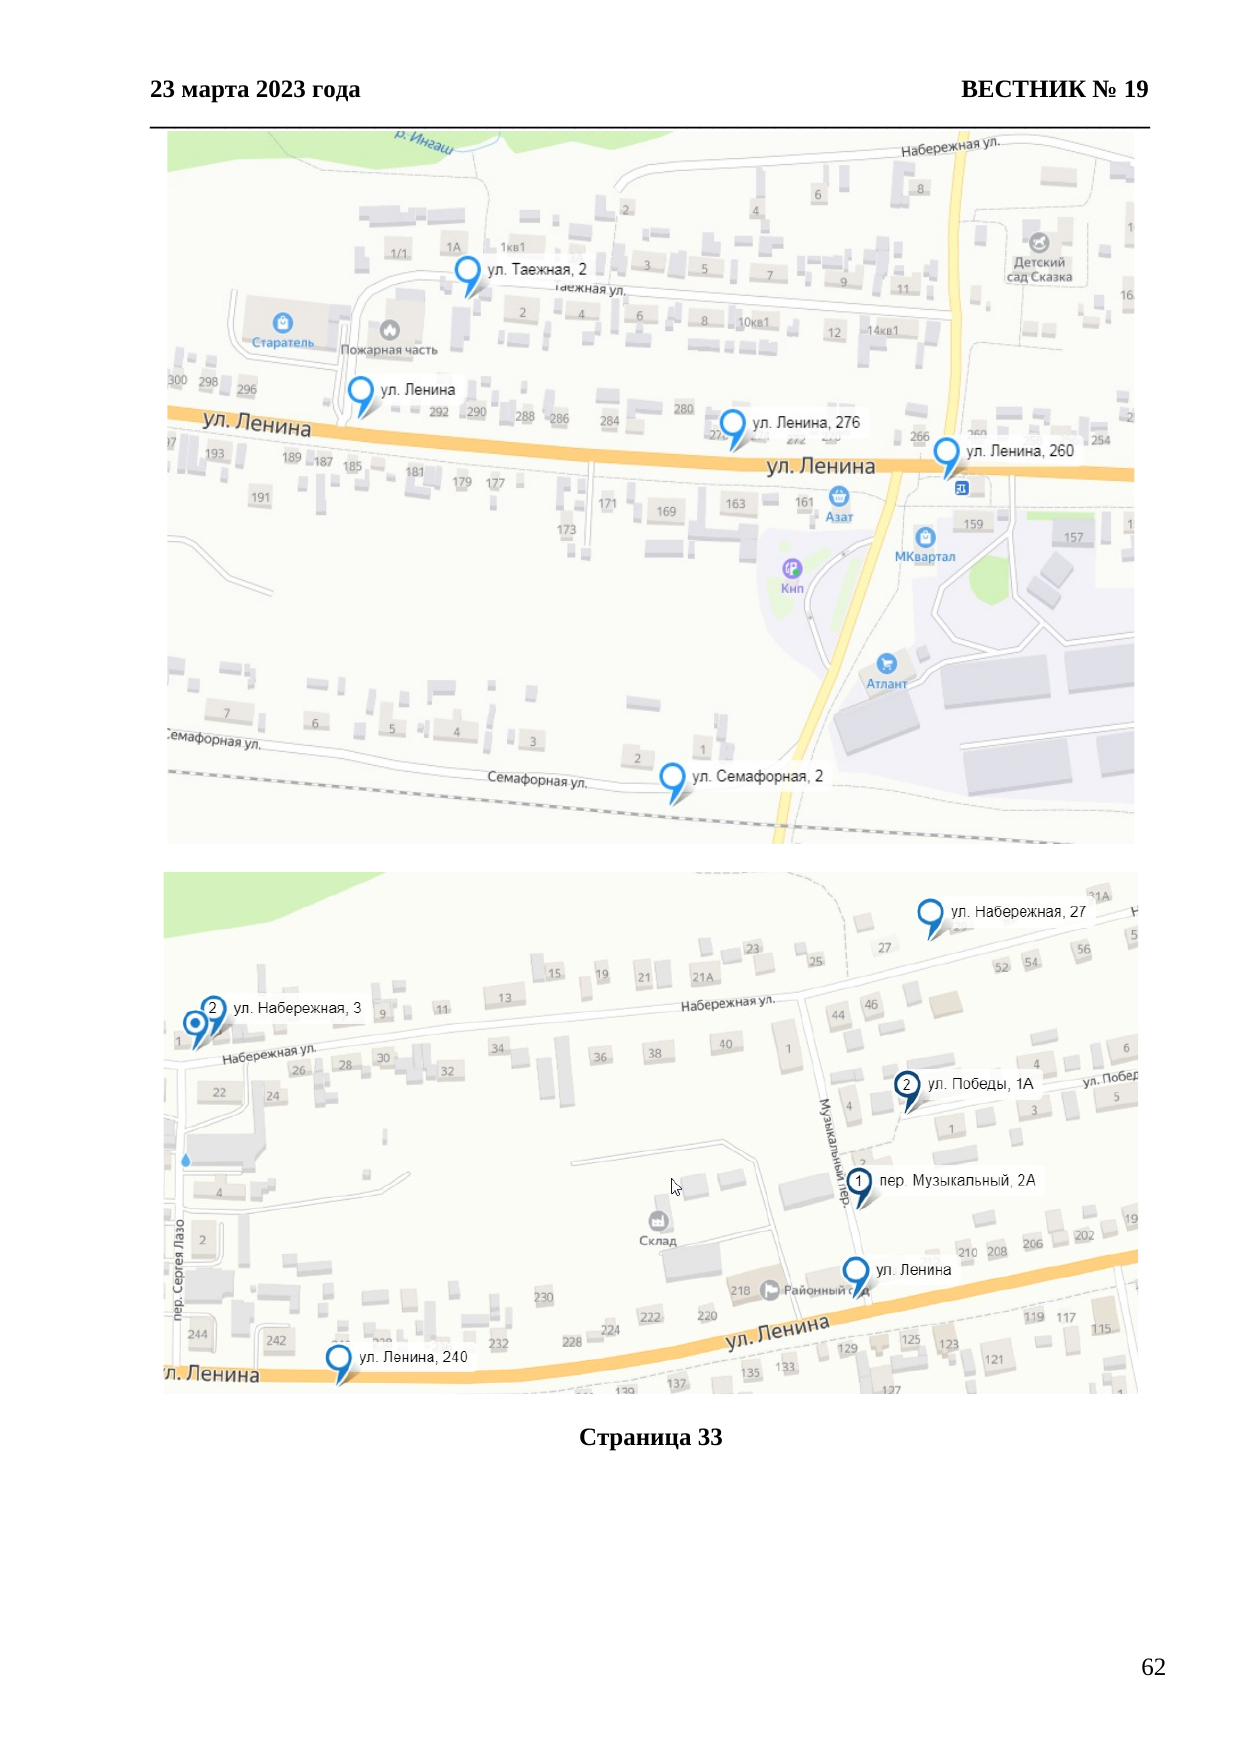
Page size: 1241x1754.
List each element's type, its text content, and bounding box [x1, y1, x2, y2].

picture [167, 131, 1135, 844]
text Страница 33 [150, 1422, 1152, 1451]
picture [163, 872, 1139, 1394]
